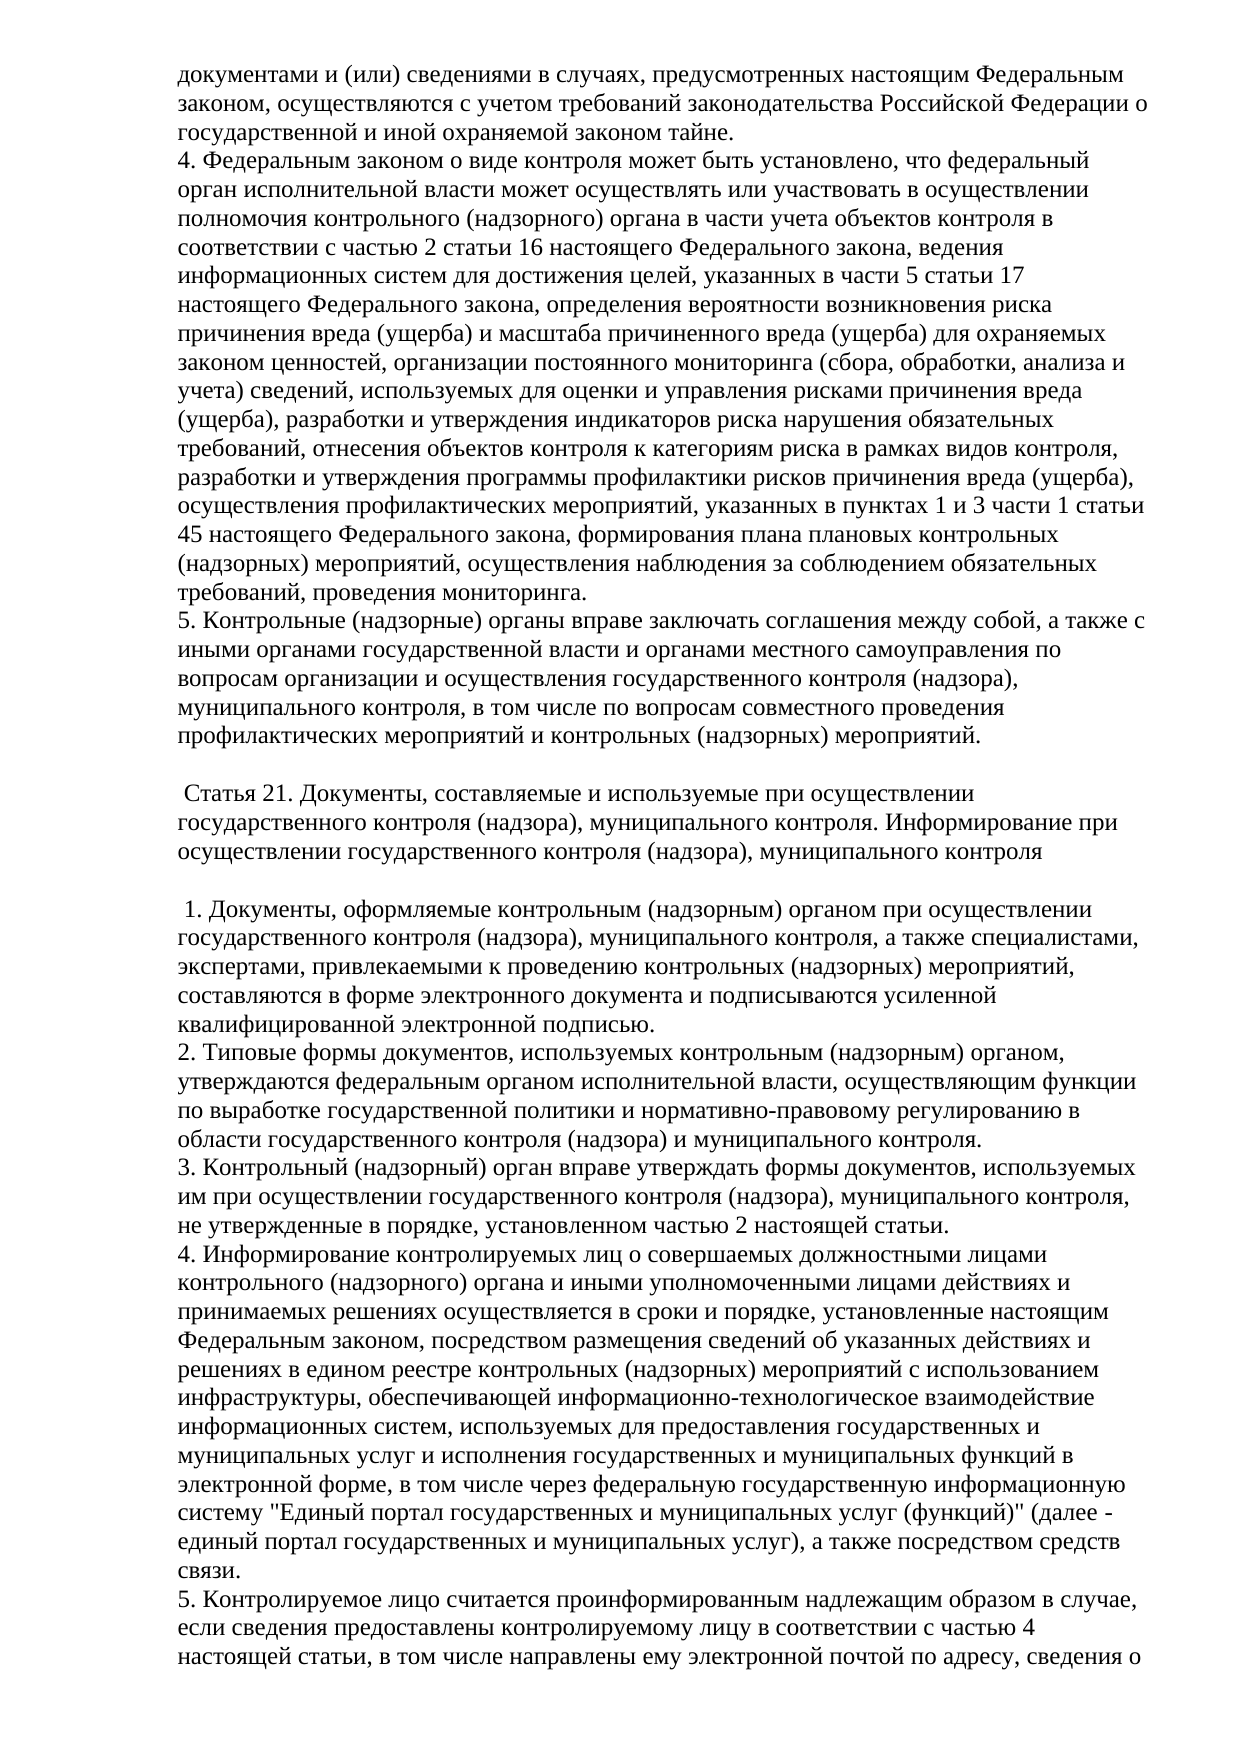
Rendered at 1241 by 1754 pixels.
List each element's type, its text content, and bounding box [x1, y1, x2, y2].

text 4. Федеральным законом о виде контроля может быть установлено, что федеральный орган исполнительной власти может осуществлять или участвовать в осуществлении полномочия контрольного (надзорного) органа в части учета объектов контроля в соответствии с частью 2 статьи 16 настоящего Федерального закона, ведения информационных систем для достижения целей, указанных в части 5 статьи 17 настоящего Федерального закона, определения вероятности возникновения риска причинения вреда (ущерба) и масштаба причиненного вреда (ущерба) для охраняемых законом ценностей, организации постоянного мониторинга (сбора, обработки, анализа и учета) сведений, используемых для оценки и управления рисками причинения вреда (ущерба), разработки и утверждения индикаторов риска нарушения обязательных требований, отнесения объектов контроля к категориям риска в рамках видов контроля, разработки и утверждения программы профилактики рисков причинения вреда (ущерба), осуществления профилактических мероприятий, указанных в пунктах 1 и 3 части 1 статьи 45 настоящего Федерального закона, формирования плана плановых контрольных (надзорных) мероприятий, осуществления наблюдения за соблюдением обязательных требований, проведения мониторинга. [177, 145, 1152, 605]
text 4. Информирование контролируемых лиц о совершаемых должностными лицами контрольного (надзорного) органа и иными уполномоченными лицами действиях и принимаемых решениях осуществляется в сроки и порядке, установленные настоящим Федеральным законом, посредством размещения сведений об указанных действиях и решениях в едином реестре контрольных (надзорных) мероприятий с использованием инфраструктуры, обеспечивающей информационно-технологическое взаимодействие информационных систем, используемых для предоставления государственных и муниципальных услуг и исполнения государственных и муниципальных функций в электронной форме, в том числе через федеральную государственную информационную систему "Единый портал государственных и муниципальных услуг (функций)" (далее - единый портал государственных и муниципальных услуг), а также посредством средств связи. [177, 1239, 1152, 1584]
text Статья 21. Документы, составляемые и используемые при осуществлении государственного контроля (надзора), муниципального контроля. Информирование при осуществлении государственного контроля (надзора), муниципального контроля [177, 778, 1152, 864]
text 3. Контрольный (надзорный) орган вправе утверждать формы документов, используемых им при осуществлении государственного контроля (надзора), муниципального контроля, не утвержденные в порядке, установленном частью 2 настоящей статьи. [177, 1152, 1152, 1239]
text 5. Контрольные (надзорные) органы вправе заключать соглашения между собой, а также с иными органами государственной власти и органами местного самоуправления по вопросам организации и осуществления государственного контроля (надзора), муниципального контроля, в том числе по вопросам совместного проведения профилактических мероприятий и контрольных (надзорных) мероприятий. [177, 605, 1152, 749]
text 2. Типовые формы документов, используемых контрольным (надзорным) органом, утверждаются федеральным органом исполнительной власти, осуществляющим функции по выработке государственной политики и нормативно-правовому регулированию в области государственного контроля (надзора) и муниципального контроля. [177, 1037, 1152, 1152]
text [177, 59, 1152, 145]
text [177, 1584, 1152, 1670]
text 1. Документы, оформляемые контрольным (надзорным) органом при осуществлении государственного контроля (надзора), муниципального контроля, а также специалистами, экспертами, привлекаемыми к проведению контрольных (надзорных) мероприятий, составляются в форме электронного документа и подписываются усиленной квалифицированной электронной подписью. [177, 894, 1152, 1037]
